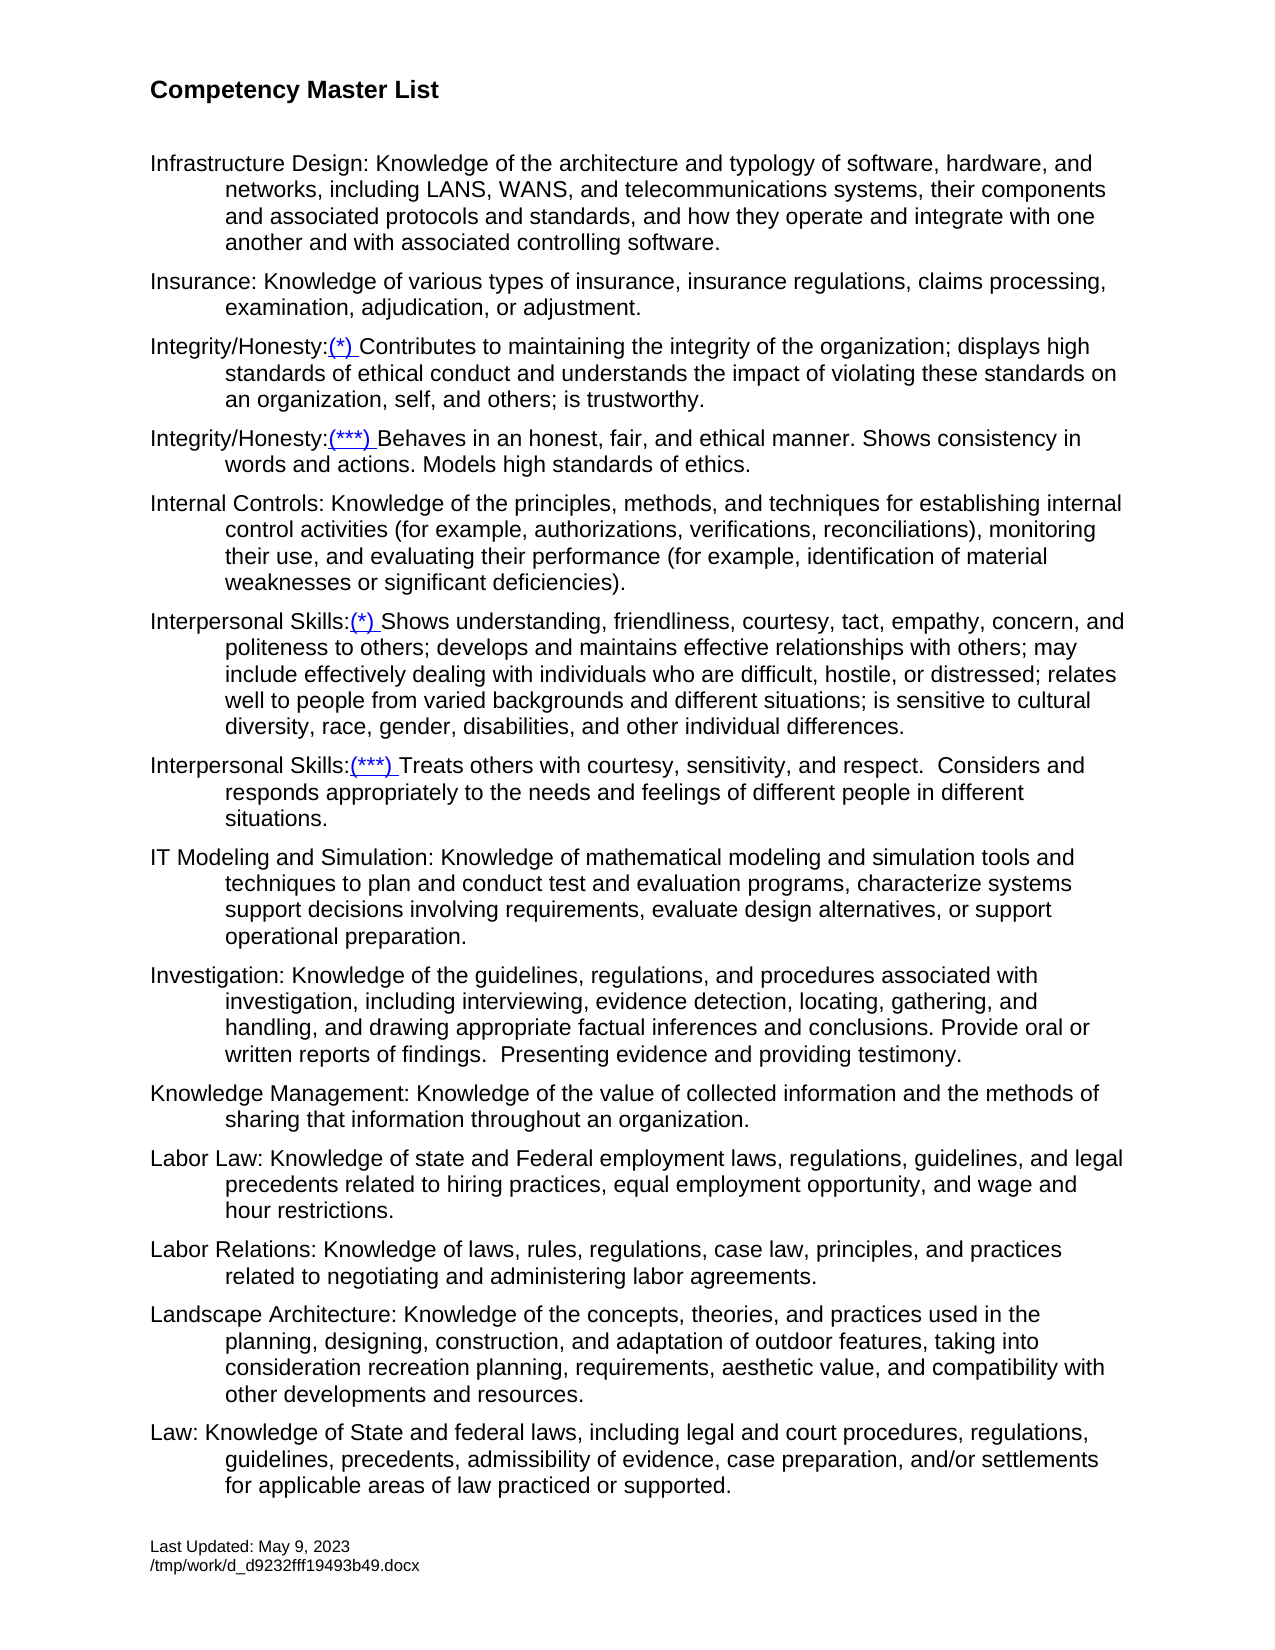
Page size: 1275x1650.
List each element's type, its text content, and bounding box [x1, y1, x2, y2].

text Labor Relations: Knowledge of laws, rules, regulations, case law, principles, and practices related to negotiating and administering labor agreements. [150, 1236, 1125, 1289]
text Infrastructure Design: Knowledge of the architecture and typology of software, hardware, and networks, including LANS, WANS, and telecommunications systems, their components and associated protocols and standards, and how they operate and integrate with one another and with associated controlling software. [150, 150, 1125, 255]
text Knowledge Management: Knowledge of the value of collected information and the methods of sharing that information throughout an organization. [150, 1079, 1125, 1132]
text Integrity/Honesty:(***) Behaves in an honest, fair, and ethical manner. Shows consistency in words and actions. Models high standards of ethics. [150, 425, 1125, 477]
text Interpersonal Skills:(*) Shows understanding, friendliness, courtesy, tact, empathy, concern, and politeness to others; develops and maintains effective relationships with others; may include effectively dealing with individuals who are difficult, hostile, or distressed; relates well to people from varied backgrounds and different situations; is sensitive to cultural diversity, race, gender, disabilities, and other individual differences. [150, 608, 1125, 739]
text Landscape Architecture: Knowledge of the concepts, theories, and practices used in the planning, designing, construction, and adaptation of outdoor features, taking into consideration recreation planning, requirements, aesthetic value, and compatibility with other developments and resources. [150, 1301, 1125, 1407]
text Insurance: Knowledge of various types of insurance, insurance regulations, claims processing, examination, adjudication, or adjustment. [150, 268, 1125, 321]
text Integrity/Honesty:(*) Contributes to maintaining the integrity of the organization; displays high standards of ethical conduct and understands the impact of violating these standards on an organization, self, and others; is trustworthy. [150, 333, 1125, 412]
text Labor Law: Knowledge of state and Federal employment laws, regulations, guidelines, and legal precedents related to hiring practices, equal employment opportunity, and wage and hour restrictions. [150, 1145, 1125, 1224]
text IT Modeling and Simulation: Knowledge of mathematical modeling and simulation tools and techniques to plan and conduct test and evaluation programs, characterize systems support decisions involving requirements, evaluate design alternatives, or support operational preparation. [150, 844, 1125, 949]
text Law: Knowledge of State and federal laws, including legal and court procedures, regulations, guidelines, precedents, admissibility of evidence, case preparation, and/or settlements for applicable areas of law practiced or supported. [150, 1419, 1125, 1498]
text Investigation: Knowledge of the guidelines, regulations, and procedures associated with investigation, including interviewing, evidence detection, locating, gathering, and handling, and drawing appropriate factual inferences and conclusions. Provide oral or written reports of findings. Presenting evidence and providing testimony. [150, 962, 1125, 1067]
text Internal Controls: Knowledge of the principles, methods, and techniques for establishing internal control activities (for example, authorizations, verifications, reconciliations), monitoring their use, and evaluating their performance (for example, identification of material weaknesses or significant deficiencies). [150, 490, 1125, 595]
text Interpersonal Skills:(***) Treats others with courtesy, sensitivity, and respect. Considers and responds appropriately to the needs and feelings of different people in different situations. [150, 752, 1125, 831]
